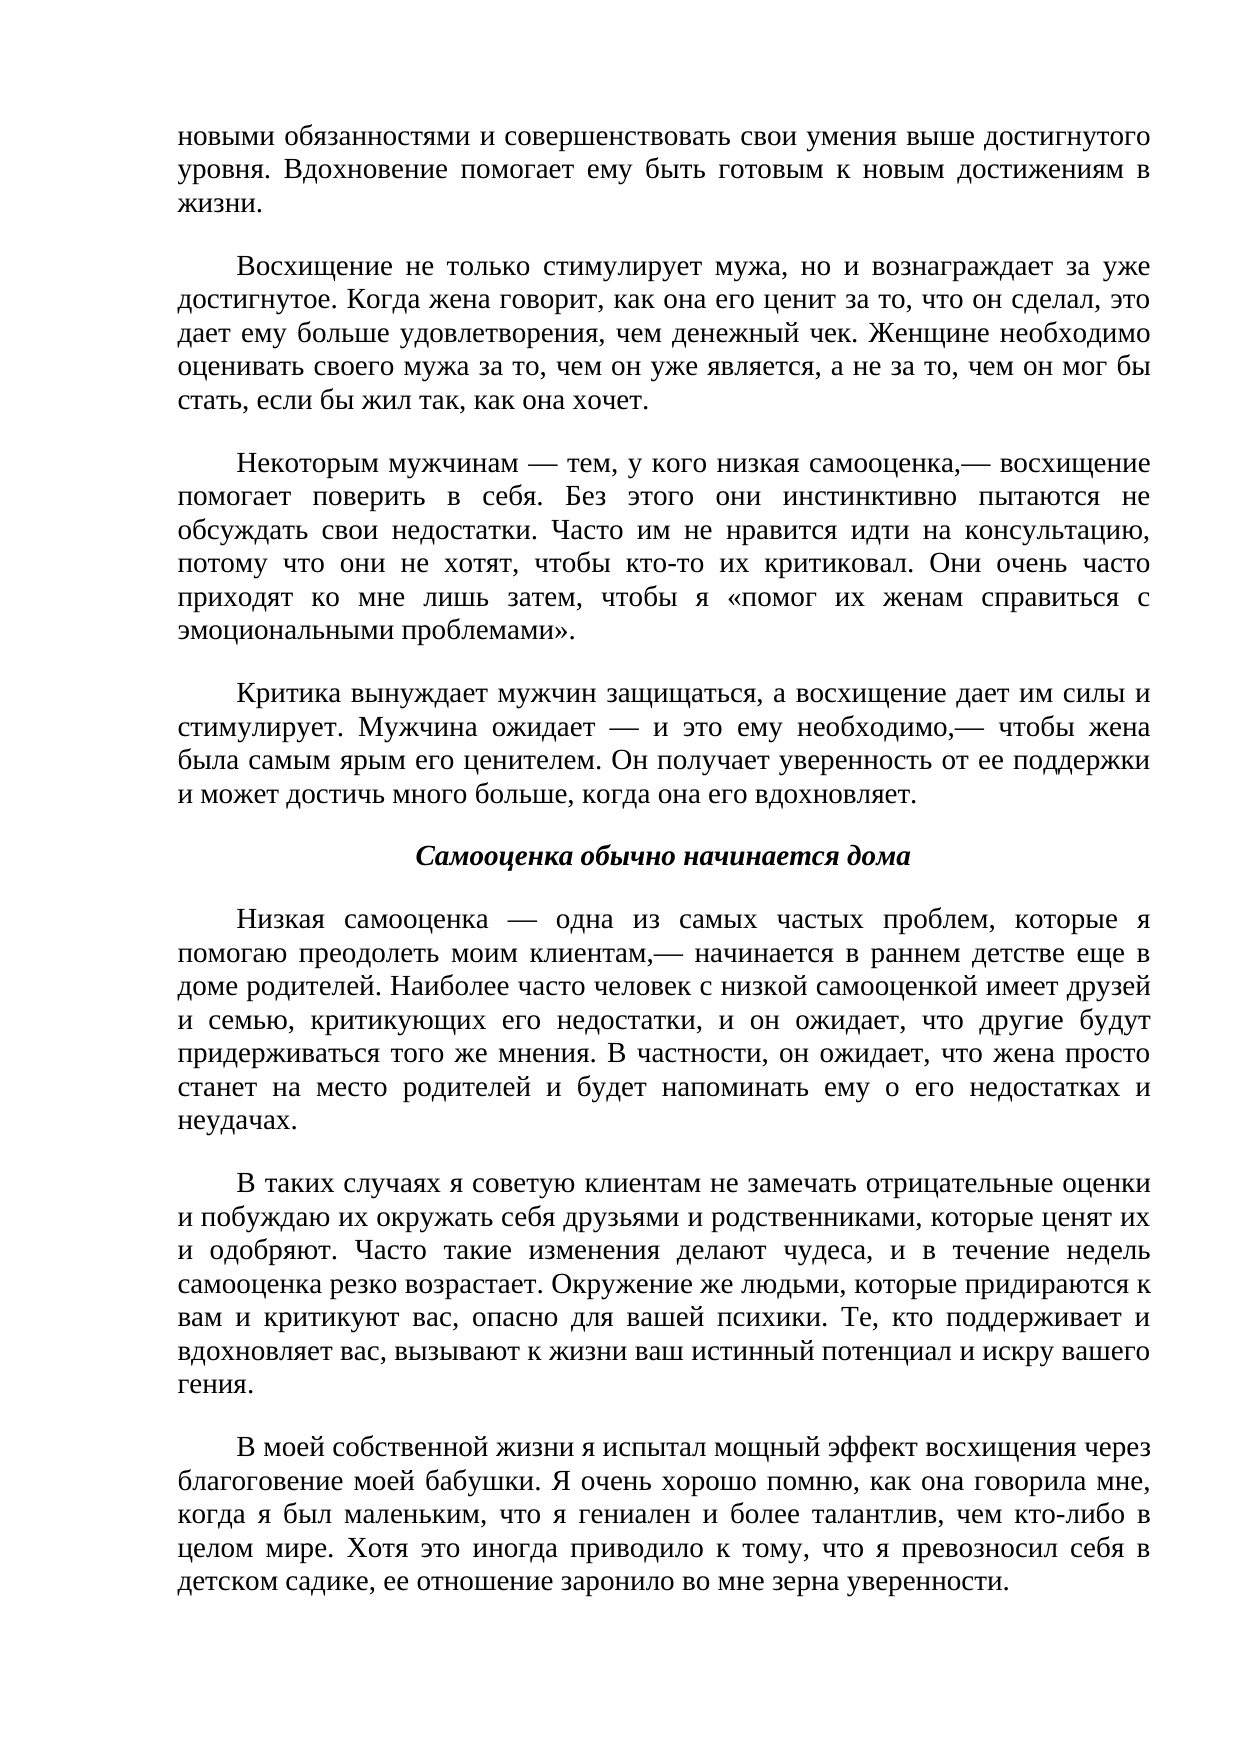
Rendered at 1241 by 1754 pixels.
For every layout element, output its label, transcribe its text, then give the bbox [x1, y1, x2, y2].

text Низкая самооценка — одна из самых частых проблем, которые я помогаю преодолеть моим клиентам,— начинается в раннем детстве еще в доме родителей. Наиболее часто человек с низкой самооценкой имеет друзей и семью, критикующих его недостатки, и он ожидает, что другие будут придерживаться того же мнения. В частности, он ожидает, что жена просто станет на место родителей и будет напоминать ему о его недостатках и неудачах. [177, 901, 1152, 1136]
subtitle Самооценка обычно начинается дома [177, 838, 1152, 872]
text В таких случаях я советую клиентам не замечать отрицательные оценки и побуждаю их окружать себя друзьями и родственниками, которые ценят их и одобряют. Часто такие изменения делают чудеса, и в течение недель самооценка резко возрастает. Окружение же людьми, которые придираются к вам и критикуют вас, опасно для вашей психики. Те, кто поддерживает и вдохновляет вас, вызывают к жизни ваш истинный потенциал и искру вашего гения. [177, 1165, 1152, 1400]
text Восхищение не только стимулирует мужа, но и вознаграждает за уже достигнутое. Когда жена говорит, как она его ценит за то, что он сделал, это дает ему больше удовлетворения, чем денежный чек. Женщине необходимо оценивать своего мужа за то, чем он уже является, а не за то, чем он мог бы стать, если бы жил так, как она хочет. [177, 248, 1152, 416]
text В моей собственной жизни я испытал мощный эффект восхищения через благоговение моей бабушки. Я очень хорошо помню, как она говорила мне, когда я был маленьким, что я гениален и более талантлив, чем кто-либо в целом мире. Хотя это иногда приводило к тому, что я превозносил себя в детском садике, ее отношение заронило во мне зерна уверенности. [177, 1429, 1152, 1597]
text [177, 118, 1152, 219]
text Критика вынуждает мужчин защищаться, а восхищение дает им силы и стимулирует. Мужчина ожидает — и это ему необходимо,— чтобы жена была самым ярым его ценителем. Он получает уверенность от ее поддержки и может достичь много больше, когда она его вдохновляет. [177, 675, 1152, 809]
text Некоторым мужчинам — тем, у кого низкая самооценка,— восхищение помогает поверить в себя. Без этого они инстинктивно пытаются не обсуждать свои недостатки. Часто им не нравится идти на консультацию, потому что они не хотят, чтобы кто-то их критиковал. Они очень часто приходят ко мне лишь затем, чтобы я «помог их женам справиться с эмоциональными проблемами». [177, 445, 1152, 646]
